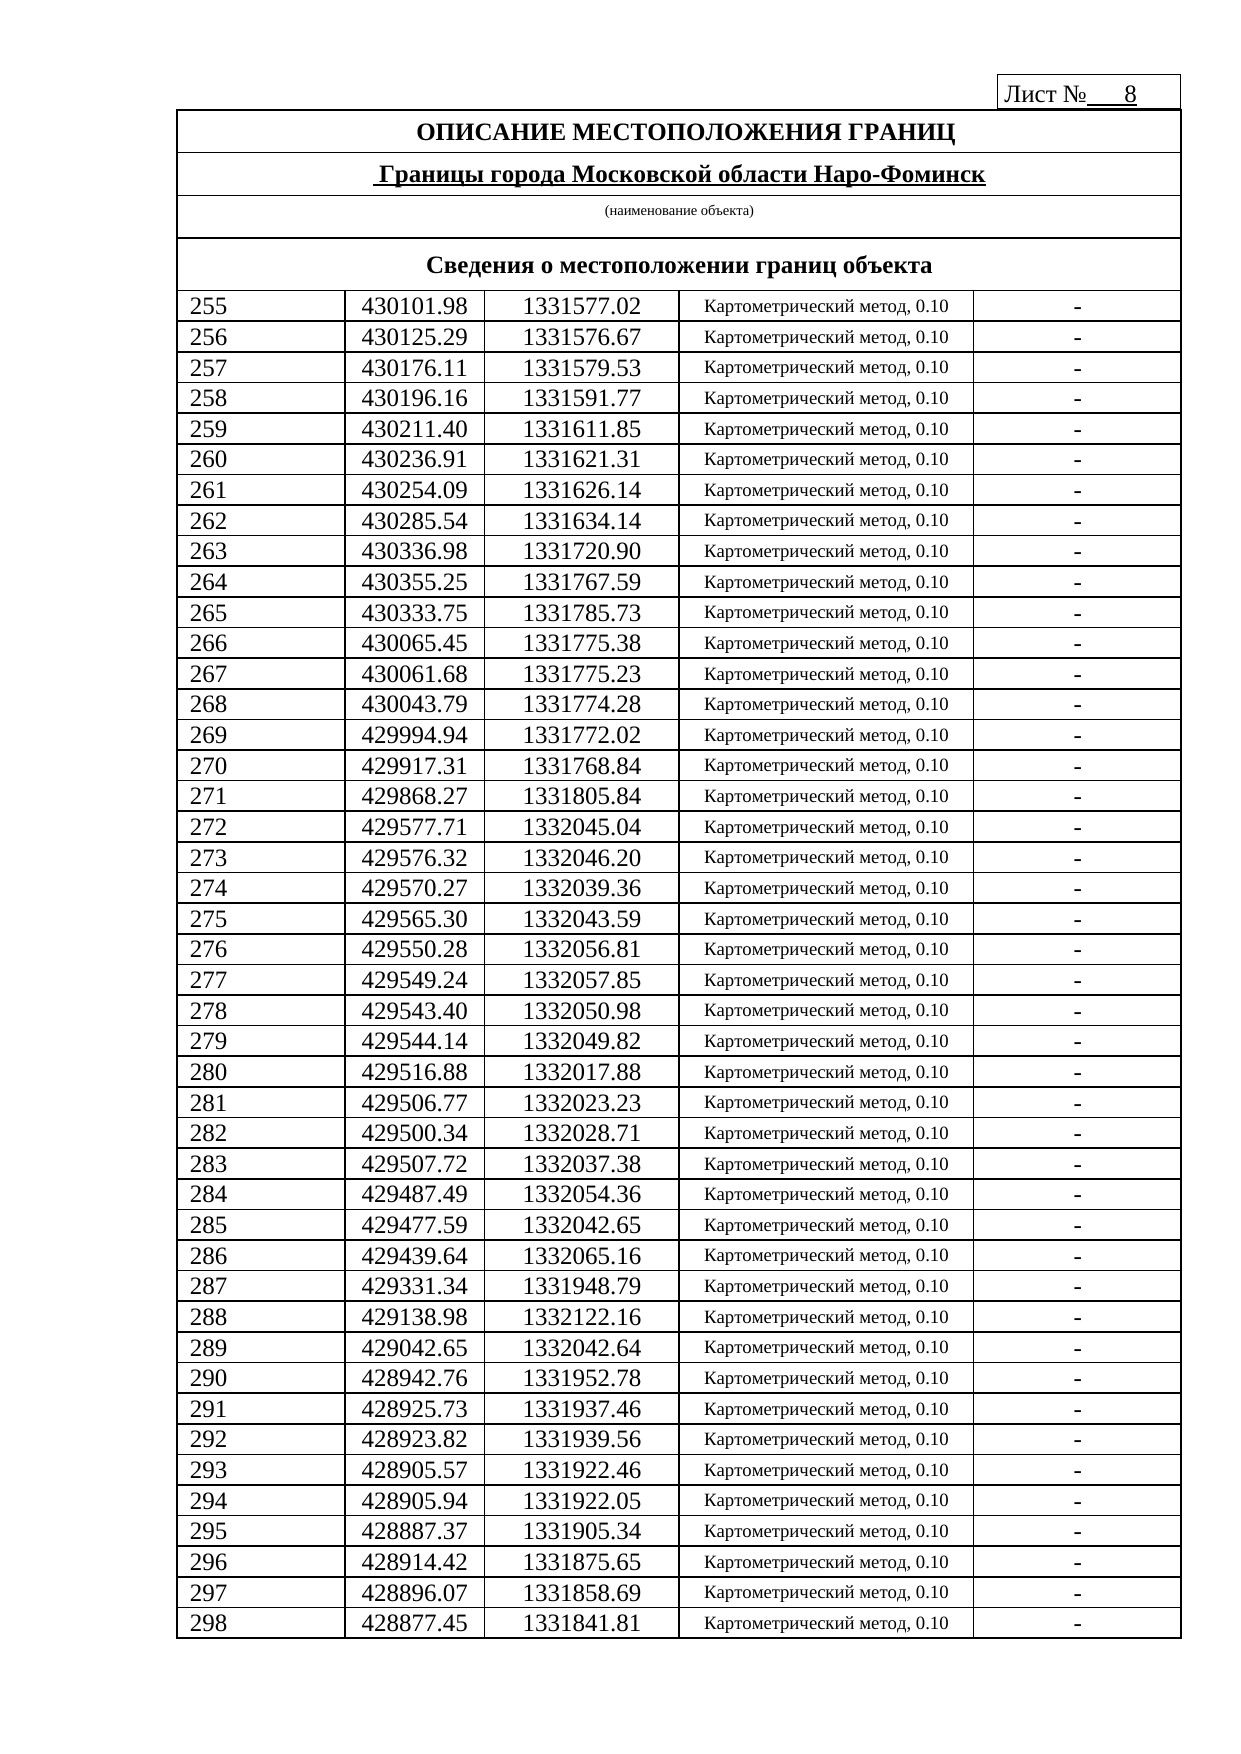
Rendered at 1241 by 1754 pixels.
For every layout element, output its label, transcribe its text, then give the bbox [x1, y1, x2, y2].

table_cell 270 [178, 751, 344, 780]
table_cell 1332017.88 [485, 1057, 678, 1086]
table_cell 1332057.85 [485, 965, 678, 994]
table_cell Картометрический метод, 0.10 [680, 1302, 973, 1331]
table_cell 293 [178, 1455, 344, 1484]
table_cell - [974, 628, 1180, 657]
table_cell 273 [178, 843, 344, 872]
table_cell 291 [178, 1394, 344, 1423]
table_cell - [974, 1486, 1180, 1515]
table_cell 281 [178, 1088, 344, 1117]
table_cell - [974, 445, 1180, 473]
table_cell 429994.94 [346, 720, 484, 749]
table_cell 1332042.64 [485, 1333, 678, 1362]
table_cell Картометрический метод, 0.10 [680, 935, 973, 963]
table_cell Картометрический метод, 0.10 [680, 445, 973, 473]
table_cell 430211.40 [346, 414, 484, 443]
table_cell - [974, 506, 1180, 535]
table_cell 1331775.38 [485, 628, 678, 657]
table_cell - [974, 1057, 1180, 1086]
table_cell 271 [178, 781, 344, 810]
table_cell 1332065.16 [485, 1241, 678, 1270]
table_cell Картометрический метод, 0.10 [680, 1118, 973, 1147]
table_cell Картометрический метод, 0.10 [680, 1088, 973, 1117]
table_cell - [974, 291, 1180, 320]
table_cell 1331785.73 [485, 598, 678, 627]
table_cell 1332050.98 [485, 996, 678, 1025]
table_cell - [974, 322, 1180, 351]
table_cell 290 [178, 1363, 344, 1392]
table_cell 429477.59 [346, 1210, 484, 1239]
table_cell 1331621.31 [485, 445, 678, 473]
table_cell 1331948.79 [485, 1271, 678, 1300]
table_cell - [974, 1241, 1180, 1270]
table_cell 1331775.23 [485, 659, 678, 688]
table_cell 279 [178, 1026, 344, 1055]
table_cell 1331805.84 [485, 781, 678, 810]
table_cell 429507.72 [346, 1149, 484, 1178]
table_cell 278 [178, 996, 344, 1025]
table_cell 285 [178, 1210, 344, 1239]
table_cell 429543.40 [346, 996, 484, 1025]
table_cell 1332042.65 [485, 1210, 678, 1239]
table_cell 1332043.59 [485, 904, 678, 933]
table_cell - [974, 1149, 1180, 1178]
table_cell 1332049.82 [485, 1026, 678, 1055]
table_cell Картометрический метод, 0.10 [680, 812, 973, 841]
table_cell 297 [178, 1578, 344, 1607]
table_cell - [974, 965, 1180, 994]
table_cell 1332046.20 [485, 843, 678, 872]
table_cell 272 [178, 812, 344, 841]
table_cell Картометрический метод, 0.10 [680, 1271, 973, 1300]
table_cell 280 [178, 1057, 344, 1086]
table_cell 1332056.81 [485, 935, 678, 963]
table_cell - [974, 781, 1180, 810]
table_cell Картометрический метод, 0.10 [680, 751, 973, 780]
table_cell - [974, 1088, 1180, 1117]
table_cell 289 [178, 1333, 344, 1362]
table_cell (наименование объекта) [178, 196, 1180, 237]
table_cell 429917.31 [346, 751, 484, 780]
table_cell Картометрический метод, 0.10 [680, 291, 973, 320]
table_cell 1332023.23 [485, 1088, 678, 1117]
table_cell Картометрический метод, 0.10 [680, 383, 973, 412]
table_cell 258 [178, 383, 344, 412]
table_cell 1331768.84 [485, 751, 678, 780]
table_cell 429577.71 [346, 812, 484, 841]
table_cell 275 [178, 904, 344, 933]
table_cell Картометрический метод, 0.10 [680, 628, 973, 657]
table_cell Картометрический метод, 0.10 [680, 996, 973, 1025]
table_cell - [974, 383, 1180, 412]
table_cell 1331577.02 [485, 291, 678, 320]
table_cell 1332122.16 [485, 1302, 678, 1331]
table_cell 1331626.14 [485, 475, 678, 504]
table_cell 429439.64 [346, 1241, 484, 1270]
table_cell 429042.65 [346, 1333, 484, 1362]
table_cell Картометрический метод, 0.10 [680, 1241, 973, 1270]
table_cell 428877.45 [346, 1608, 484, 1637]
table_cell 429868.27 [346, 781, 484, 810]
table_cell 264 [178, 567, 344, 596]
table_cell 429516.88 [346, 1057, 484, 1086]
table_cell 429487.49 [346, 1180, 484, 1208]
table_cell - [974, 1547, 1180, 1576]
table_cell Картометрический метод, 0.10 [680, 720, 973, 749]
table_cell 267 [178, 659, 344, 688]
table_cell Картометрический метод, 0.10 [680, 1578, 973, 1607]
table_cell Картометрический метод, 0.10 [680, 690, 973, 718]
table_cell 429331.34 [346, 1271, 484, 1300]
table_cell - [974, 1363, 1180, 1392]
table_cell - [974, 690, 1180, 718]
table_cell 286 [178, 1241, 344, 1270]
table_cell 430336.98 [346, 536, 484, 565]
table_cell Картометрический метод, 0.10 [680, 475, 973, 504]
table_cell - [974, 659, 1180, 688]
table_cell 428896.07 [346, 1578, 484, 1607]
table_cell 294 [178, 1486, 344, 1515]
table_cell 428942.76 [346, 1363, 484, 1392]
table_cell 1331939.56 [485, 1425, 678, 1453]
table_cell - [974, 598, 1180, 627]
table_cell Картометрический метод, 0.10 [680, 1394, 973, 1423]
table_cell 430065.45 [346, 628, 484, 657]
table_cell 430333.75 [346, 598, 484, 627]
table_cell 263 [178, 536, 344, 565]
table_cell Сведения о местоположении границ объекта [178, 239, 1180, 290]
table_cell 428905.57 [346, 1455, 484, 1484]
table_cell - [974, 935, 1180, 963]
table_cell 1331591.77 [485, 383, 678, 412]
table_cell 1331772.02 [485, 720, 678, 749]
table_cell 429138.98 [346, 1302, 484, 1331]
table_cell 262 [178, 506, 344, 535]
table_cell Границы города Московской области Наро-Фоминск [178, 153, 1180, 194]
table_cell 1332054.36 [485, 1180, 678, 1208]
table_cell 298 [178, 1608, 344, 1637]
table_cell 268 [178, 690, 344, 718]
table_cell 430061.68 [346, 659, 484, 688]
table_cell Картометрический метод, 0.10 [680, 1210, 973, 1239]
table_cell 1331922.05 [485, 1486, 678, 1515]
table_cell - [974, 1118, 1180, 1147]
table_cell 429576.32 [346, 843, 484, 872]
table_cell 1331576.67 [485, 322, 678, 351]
table_cell - [974, 1333, 1180, 1362]
table_cell 296 [178, 1547, 344, 1576]
table_cell - [974, 996, 1180, 1025]
table_cell - [974, 1516, 1180, 1545]
table_cell 429544.14 [346, 1026, 484, 1055]
table_cell 1331720.90 [485, 536, 678, 565]
table_cell 429565.30 [346, 904, 484, 933]
table_cell Картометрический метод, 0.10 [680, 1149, 973, 1178]
table_cell 428925.73 [346, 1394, 484, 1423]
table_cell 1332039.36 [485, 873, 678, 902]
table_cell Картометрический метод, 0.10 [680, 353, 973, 382]
table_cell 428887.37 [346, 1516, 484, 1545]
table_cell 430101.98 [346, 291, 484, 320]
table_cell 1332037.38 [485, 1149, 678, 1178]
table_cell - [974, 1271, 1180, 1300]
table_cell 1332045.04 [485, 812, 678, 841]
table_cell 430196.16 [346, 383, 484, 412]
table_cell 1331858.69 [485, 1578, 678, 1607]
table_cell Картометрический метод, 0.10 [680, 1026, 973, 1055]
table_cell Картометрический метод, 0.10 [680, 1425, 973, 1453]
table_cell 430355.25 [346, 567, 484, 596]
table_cell 1331579.53 [485, 353, 678, 382]
table_cell 259 [178, 414, 344, 443]
table_cell - [974, 812, 1180, 841]
table_cell - [974, 536, 1180, 565]
table_cell Картометрический метод, 0.10 [680, 1516, 973, 1545]
table_cell Картометрический метод, 0.10 [680, 598, 973, 627]
table_cell 430125.29 [346, 322, 484, 351]
table_cell 428923.82 [346, 1425, 484, 1453]
table_cell 430176.11 [346, 353, 484, 382]
table_cell 1331774.28 [485, 690, 678, 718]
table_cell Картометрический метод, 0.10 [680, 781, 973, 810]
table_cell 429500.34 [346, 1118, 484, 1147]
table_cell 1331767.59 [485, 567, 678, 596]
table_cell Картометрический метод, 0.10 [680, 1333, 973, 1362]
table_cell - [974, 1026, 1180, 1055]
table_cell Картометрический метод, 0.10 [680, 659, 973, 688]
table_cell 430254.09 [346, 475, 484, 504]
table_cell 1331634.14 [485, 506, 678, 535]
table_cell 292 [178, 1425, 344, 1453]
table_cell - [974, 873, 1180, 902]
table_cell - [974, 720, 1180, 749]
table_cell Картометрический метод, 0.10 [680, 536, 973, 565]
table_cell 1331952.78 [485, 1363, 678, 1392]
table_cell 257 [178, 353, 344, 382]
table_cell 1331841.81 [485, 1608, 678, 1637]
table_cell - [974, 1180, 1180, 1208]
table_cell 269 [178, 720, 344, 749]
table_cell Картометрический метод, 0.10 [680, 965, 973, 994]
table_cell - [974, 1425, 1180, 1453]
table_cell 430285.54 [346, 506, 484, 535]
table_cell 429506.77 [346, 1088, 484, 1117]
table_cell - [974, 475, 1180, 504]
table_cell Картометрический метод, 0.10 [680, 1608, 973, 1637]
table_cell - [974, 751, 1180, 780]
table_cell 429549.24 [346, 965, 484, 994]
table_cell Картометрический метод, 0.10 [680, 1363, 973, 1392]
table_cell 429550.28 [346, 935, 484, 963]
table_cell 287 [178, 1271, 344, 1300]
table_cell 1331611.85 [485, 414, 678, 443]
table_cell - [974, 904, 1180, 933]
table_cell Картометрический метод, 0.10 [680, 1455, 973, 1484]
table_cell 276 [178, 935, 344, 963]
table_cell - [974, 1394, 1180, 1423]
table_cell - [974, 353, 1180, 382]
table_cell 430236.91 [346, 445, 484, 473]
table_cell Картометрический метод, 0.10 [680, 567, 973, 596]
table_cell 1331937.46 [485, 1394, 678, 1423]
table_cell Картометрический метод, 0.10 [680, 843, 973, 872]
table_cell Картометрический метод, 0.10 [680, 904, 973, 933]
table_cell 1331905.34 [485, 1516, 678, 1545]
table_cell 256 [178, 322, 344, 351]
table_cell Картометрический метод, 0.10 [680, 506, 973, 535]
table_cell 295 [178, 1516, 344, 1545]
table_cell 429570.27 [346, 873, 484, 902]
table_cell - [974, 567, 1180, 596]
table_cell Картометрический метод, 0.10 [680, 1486, 973, 1515]
table_cell - [974, 1302, 1180, 1331]
table_cell Картометрический метод, 0.10 [680, 414, 973, 443]
table_cell Картометрический метод, 0.10 [680, 1180, 973, 1208]
table_cell 1331875.65 [485, 1547, 678, 1576]
table_cell Картометрический метод, 0.10 [680, 1057, 973, 1086]
table_cell 274 [178, 873, 344, 902]
table_cell Картометрический метод, 0.10 [680, 322, 973, 351]
table_cell 265 [178, 598, 344, 627]
table_cell - [974, 414, 1180, 443]
table_cell - [974, 1608, 1180, 1637]
table_cell 260 [178, 445, 344, 473]
table_cell 282 [178, 1118, 344, 1147]
table_cell 288 [178, 1302, 344, 1331]
table_cell 428905.94 [346, 1486, 484, 1515]
table_cell 261 [178, 475, 344, 504]
table_cell 428914.42 [346, 1547, 484, 1576]
table_cell 266 [178, 628, 344, 657]
table_cell - [974, 1455, 1180, 1484]
table_cell 283 [178, 1149, 344, 1178]
table_cell - [974, 1210, 1180, 1239]
table_cell 277 [178, 965, 344, 994]
table_cell 284 [178, 1180, 344, 1208]
table_cell - [974, 843, 1180, 872]
table_cell Картометрический метод, 0.10 [680, 1547, 973, 1576]
table_cell - [974, 1578, 1180, 1607]
table_cell Картометрический метод, 0.10 [680, 873, 973, 902]
table_header ОПИСАНИЕ МЕСТОПОЛОЖЕНИЯ ГРАНИЦ [178, 111, 1180, 152]
table_cell 255 [178, 291, 344, 320]
table_cell 430043.79 [346, 690, 484, 718]
table_cell 1332028.71 [485, 1118, 678, 1147]
table_cell 1331922.46 [485, 1455, 678, 1484]
